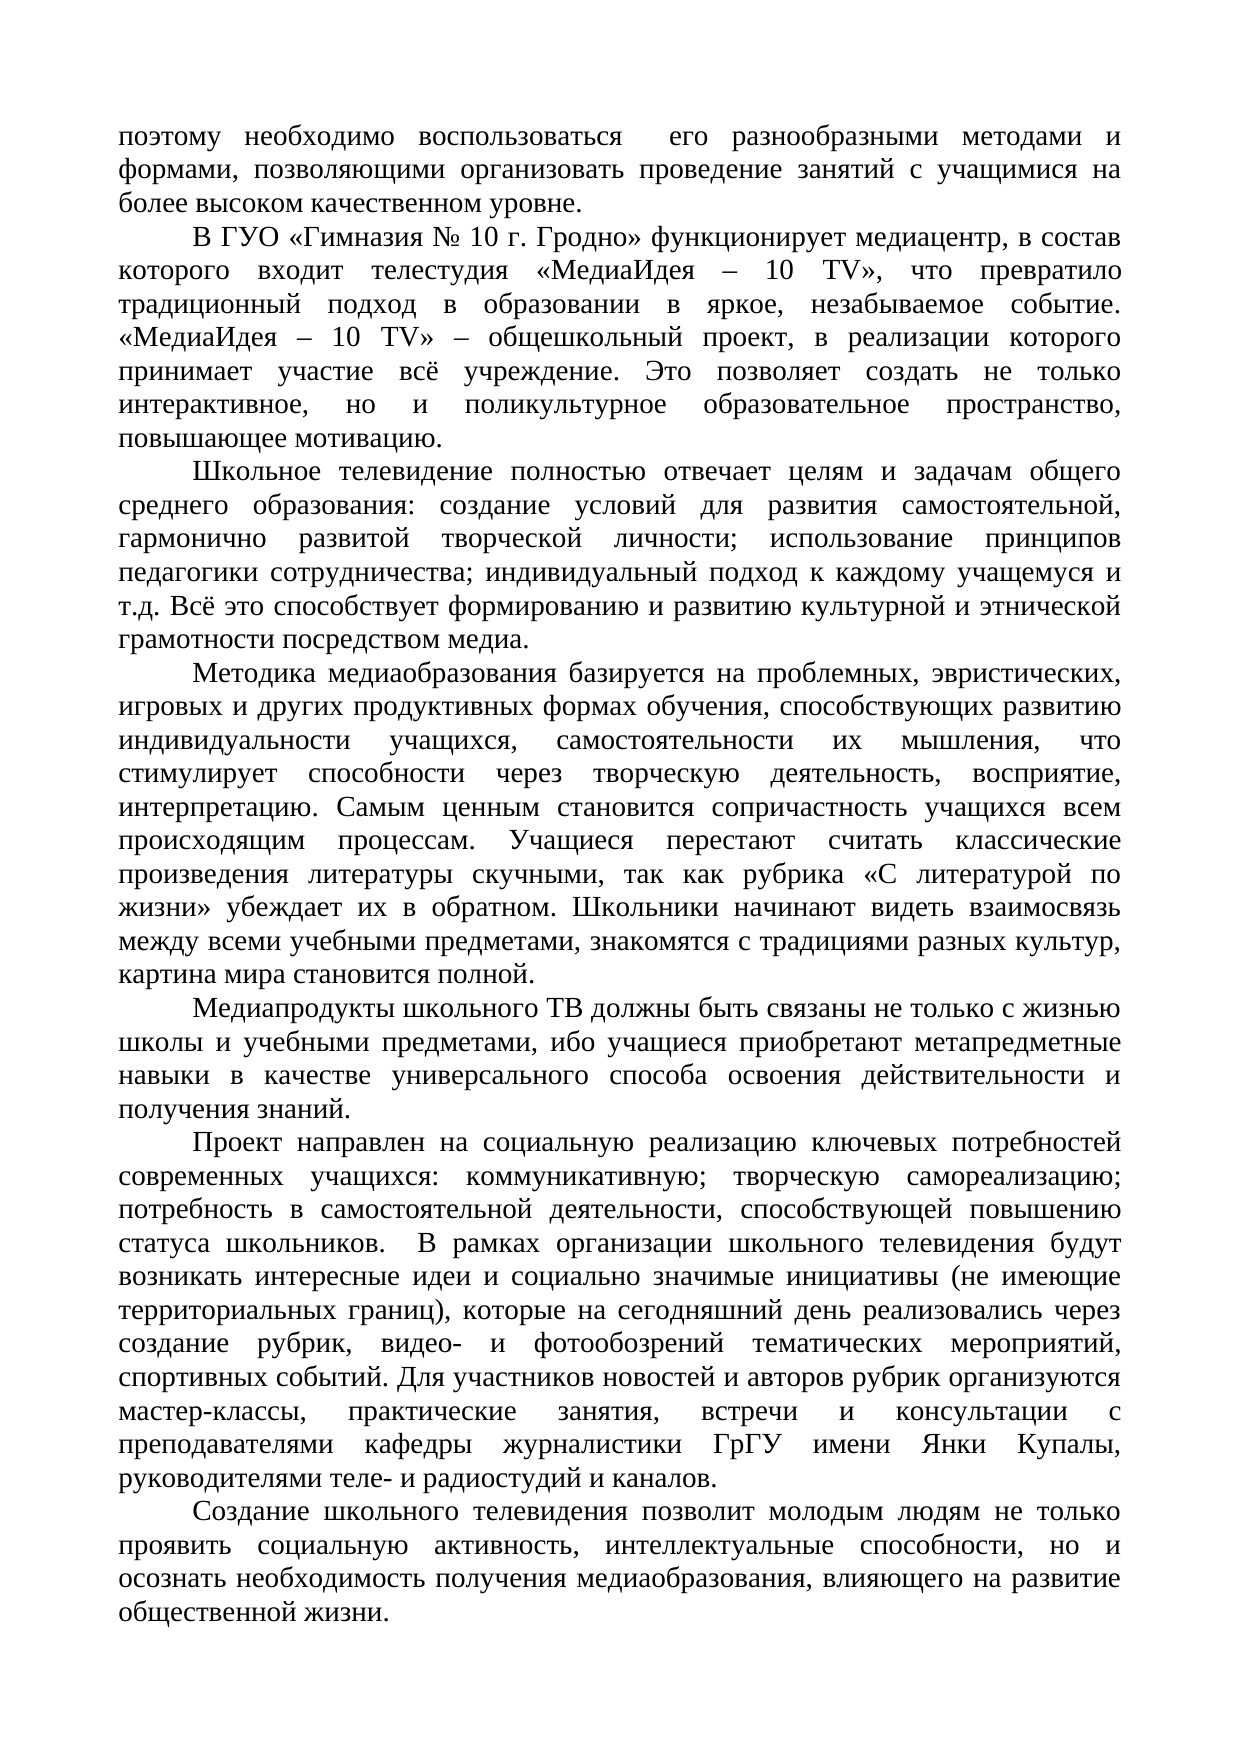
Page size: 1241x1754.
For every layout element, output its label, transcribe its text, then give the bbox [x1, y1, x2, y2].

text Создание школьного телевидения позволит молодым людям не только проявить социальную активность, интеллектуальные способности, но и осознать необходимость получения медиаобразования, влияющего на развитие общественной жизни. [118, 1493, 1122, 1627]
text Методика медиаобразования базируется на проблемных, эвристических, игровых и других продуктивных формах обучения, способствующих развитию индивидуальности учащихся, самостоятельности их мышления, что стимулирует способности через творческую деятельность, восприятие, интерпретацию. Самым ценным становится сопричастность учащихся всем происходящим процессам. Учащиеся перестают считать классические произведения литературы скучными, так как рубрика «С литературой по жизни» убеждает их в обратном. Школьники начинают видеть взаимосвязь между всеми учебными предметами, знакомятся с традициями разных культур, картина мира становится полной. [118, 655, 1122, 990]
text Проект направлен на социальную реализацию ключевых потребностей современных учащихся: коммуникативную; творческую самореализацию; потребность в самостоятельной деятельности, способствующей повышению статуса школьников. В рамках организации школьного телевидения будут возникать интересные идеи и социально значимые инициативы (не имеющие территориальных границ), которые на сегодняшний день реализовались через создание рубрик, видео- и фотообозрений тематических мероприятий, спортивных событий. Для участников новостей и авторов рубрик организуются мастер-классы, практические занятия, встречи и консультации с преподавателями кафедры журналистики ГрГУ имени Янки Купалы, руководителями теле- и радиостудий и каналов. [118, 1124, 1122, 1493]
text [118, 118, 1122, 219]
text В ГУО «Гимназия № 10 г. Гродно» функционирует медиацентр, в состав которого входит телестудия «МедиаИдея – 10 TV», что превратило традиционный подход в образовании в яркое, незабываемое событие. «МедиаИдея – 10 TV» – общешкольный проект, в реализации которого принимает участие всё учреждение. Это позволяет создать не только интерактивное, но и поликультурное образовательное пространство, повышающее мотивацию. [118, 219, 1122, 453]
text Медиапродукты школьного ТВ должны быть связаны не только с жизнью школы и учебными предметами, ибо учащиеся приобретают метапредметные навыки в качестве универсального способа освоения действительности и получения знаний. [118, 990, 1122, 1124]
text Школьное телевидение полностью отвечает целям и задачам общего среднего образования: создание условий для развития самостоятельной, гармонично развитой творческой личности; использование принципов педагогики сотрудничества; индивидуальный подход к каждому учащемуся и т.д. Всё это способствует формированию и развитию культурной и этнической грамотности посредством медиа. [118, 453, 1122, 655]
